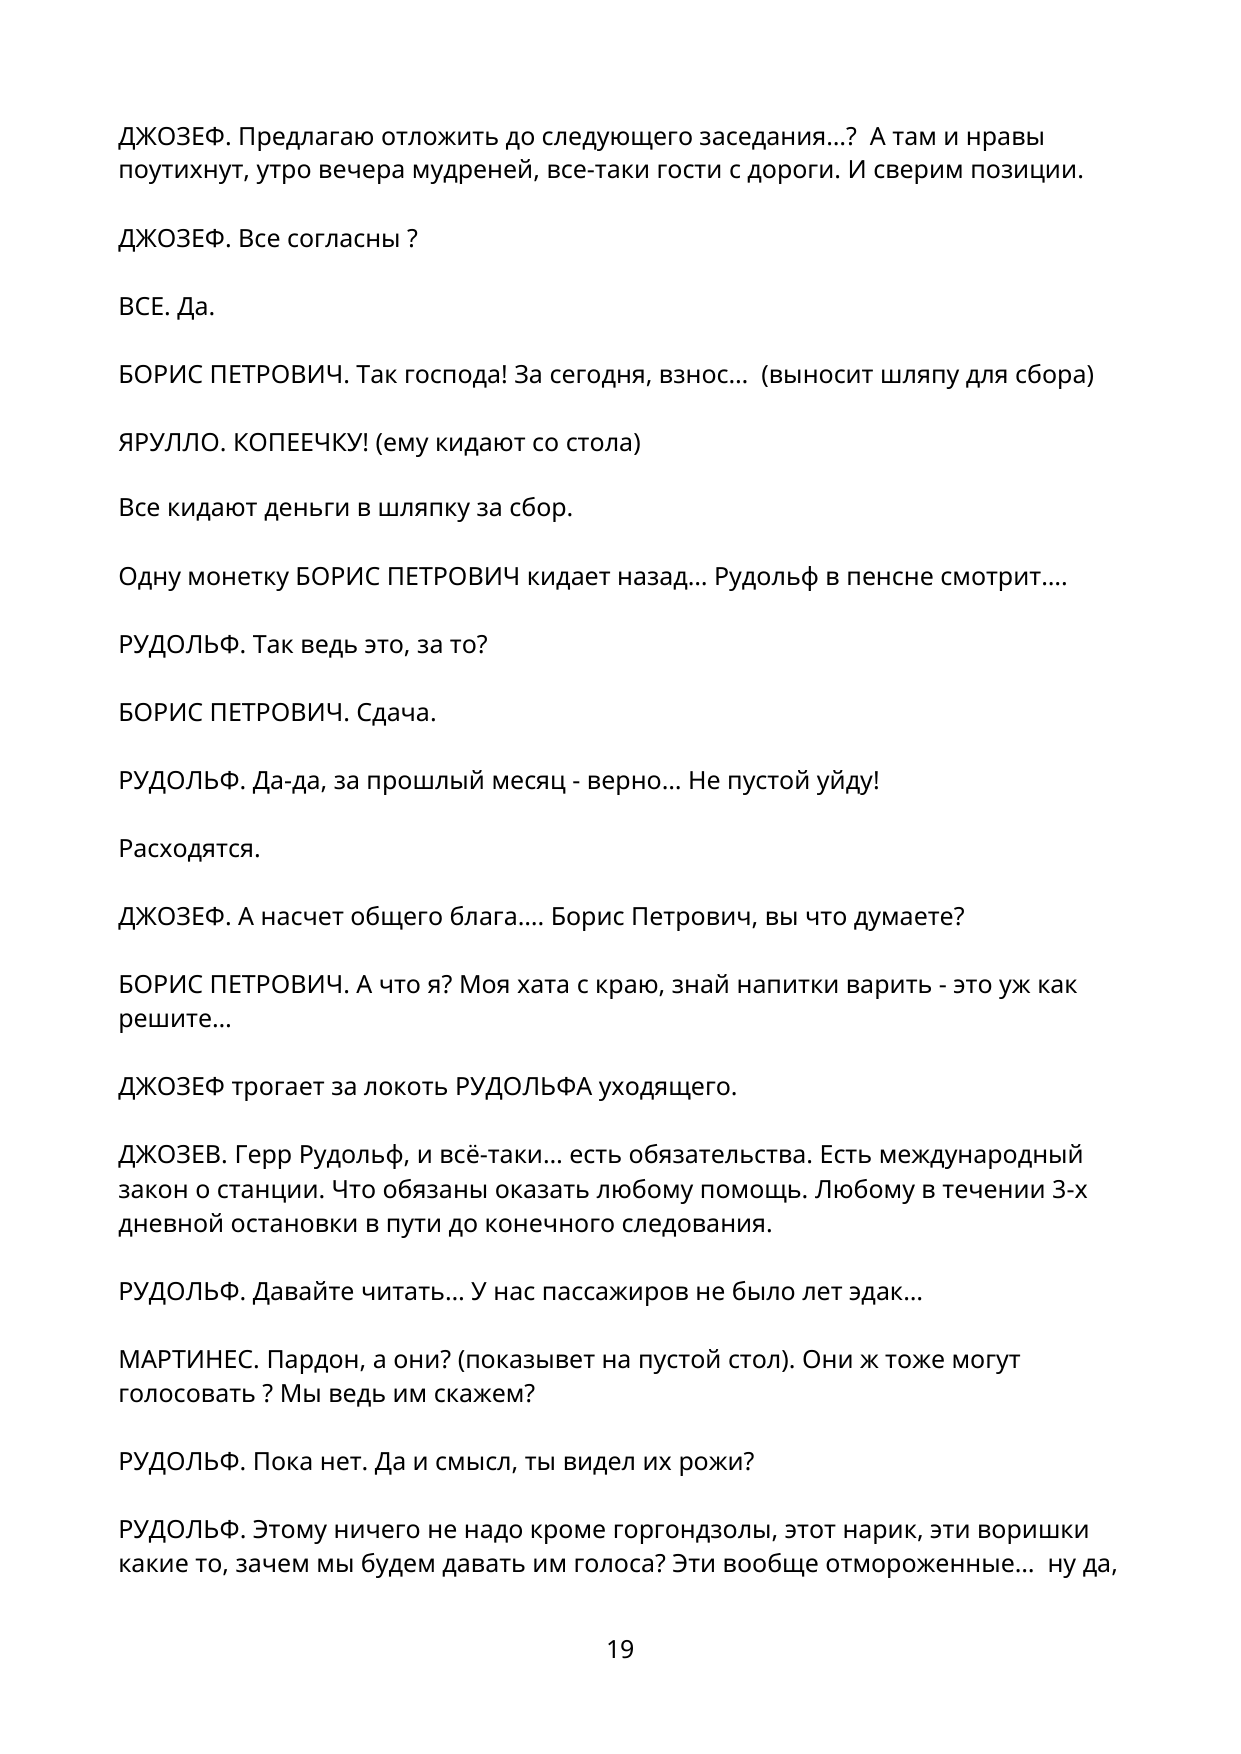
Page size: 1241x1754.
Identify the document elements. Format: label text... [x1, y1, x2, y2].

text ДЖОЗЕФ. А насчет общего блага…. Борис Петрович, вы что думаете? [118, 899, 1122, 933]
text РУДОЛЬФ. Так ведь это, за то? [118, 626, 1122, 660]
text Одну монетку БОРИС ПЕТРОВИЧ кидает назад… Рудольф в пенсне смотрит…. [118, 558, 1122, 592]
text РУДОЛЬФ. Да-да, за прошлый месяц - верно… Не пустой уйду! [118, 762, 1122, 797]
text ВСЕ. Да. [118, 288, 1122, 322]
text БОРИС ПЕТРОВИЧ. А что я? Моя хата с краю, знай напитки варить - это уж как решите… ДЖОЗЕФ трогает за локоть РУДОЛЬФА уходящего. ДЖОЗЕВ. Герр Рудольф, и всё-таки… есть обязательства. Есть международный закон о станции. Что обязаны оказать любому помощь. Любому в течении 3-х дневной остановки в пути до конечного следования. РУДОЛЬФ. Давайте читать… У нас пассажиров не было лет эдак… [118, 967, 1122, 1307]
text Все кидают деньги в шляпку за сбор. [118, 490, 1122, 524]
text БОРИС ПЕТРОВИЧ. Сдача. [118, 694, 1122, 728]
text Расходятся. [118, 831, 1122, 865]
text ДЖОЗЕФ. Предлагаю отложить до следующего заседания…? А там и нравы поутихнут, утро вечера мудреней, все-таки гости с дороги. И сверим позиции. [118, 118, 1122, 186]
text РУДОЛЬФ. Пока нет. Да и смысл, ты видел их рожи? [118, 1444, 1122, 1478]
text БОРИС ПЕТРОВИЧ. Так господа! За сегодня, взнос… (выносит шляпу для сбора) ЯРУЛЛО. КОПЕЕЧКУ! (ему кидают со стола) [118, 357, 1122, 490]
text ДЖОЗЕФ. Все согласны ? [118, 220, 1122, 254]
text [118, 1478, 1122, 1580]
text МАРТИНЕС. Пардон, а они? (показывет на пустой стол). Они ж тоже могут голосовать ? Мы ведь им скажем? [118, 1342, 1122, 1410]
